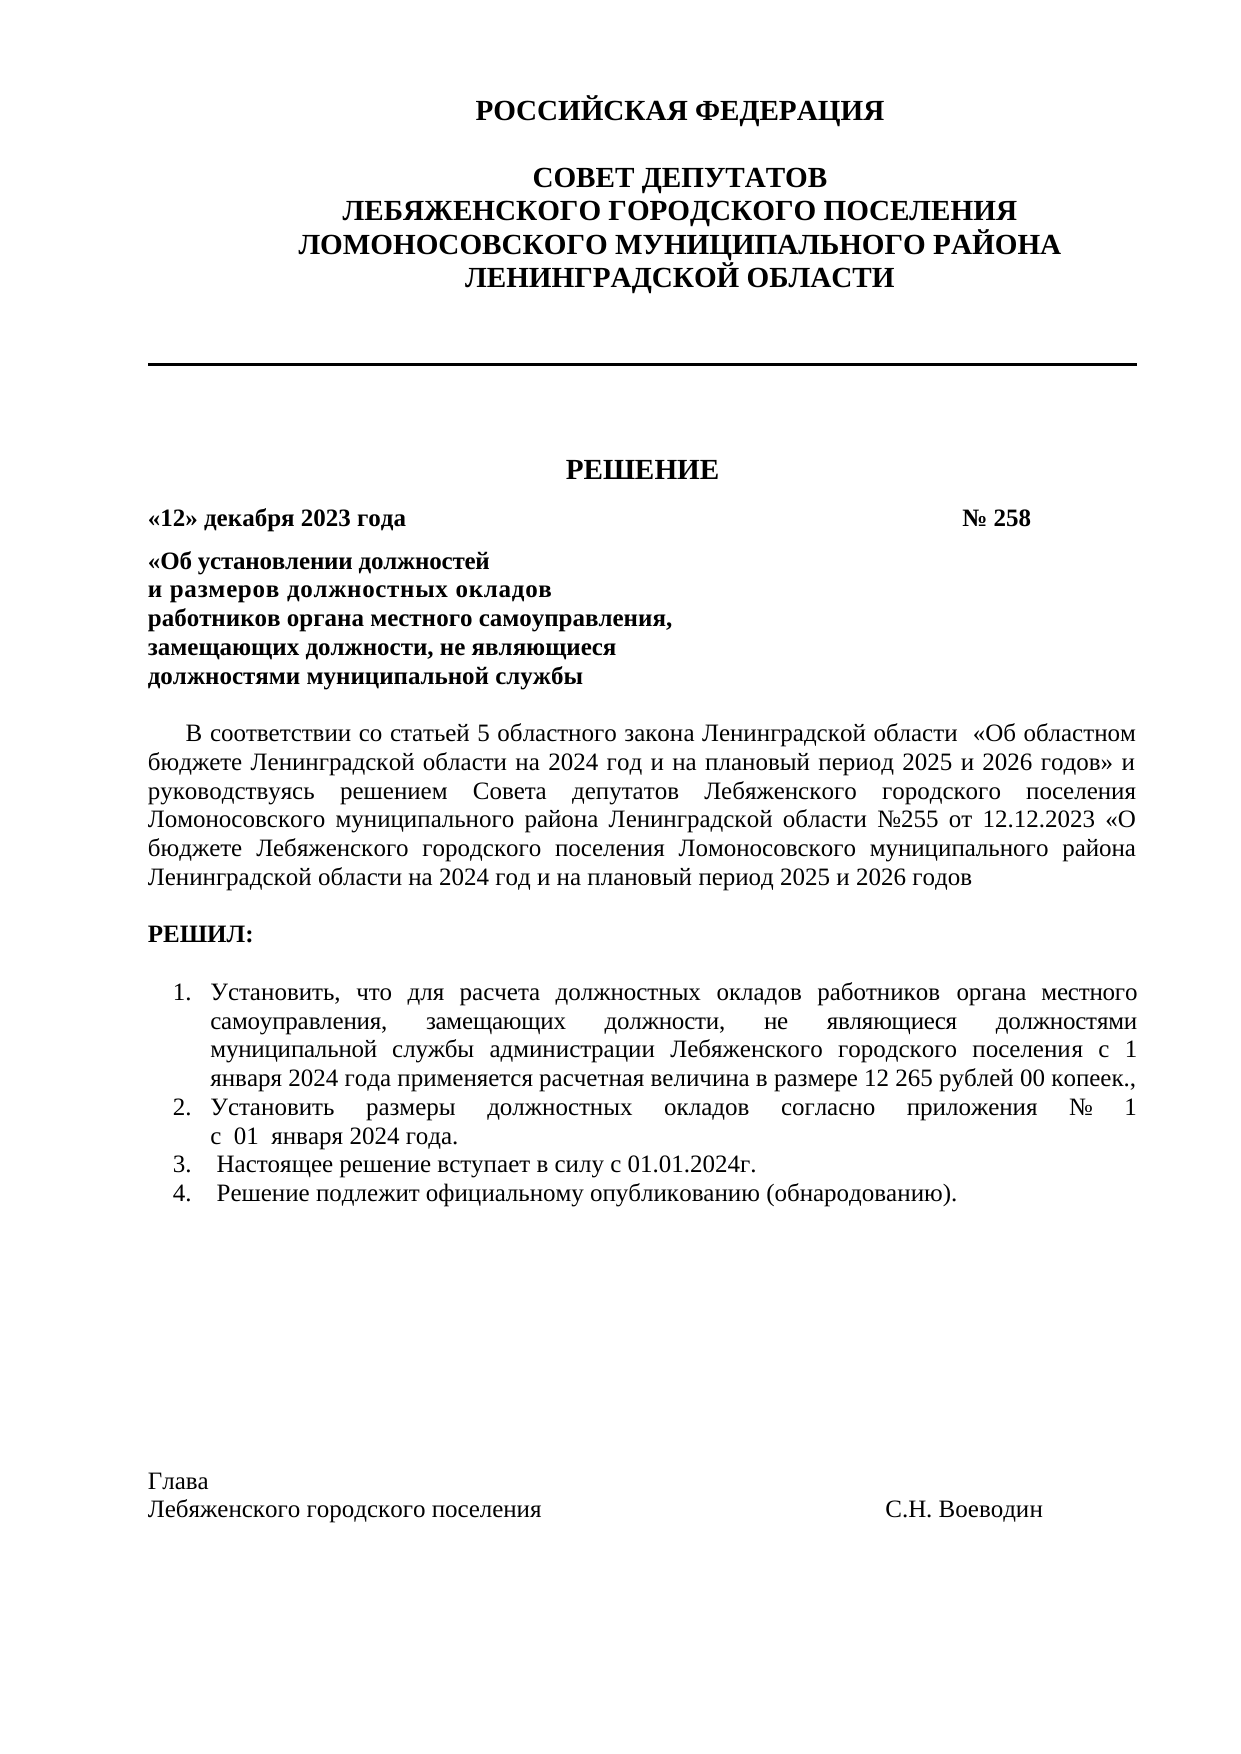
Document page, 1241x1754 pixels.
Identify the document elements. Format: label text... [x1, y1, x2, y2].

text Глава [148, 1466, 1137, 1494]
list Установить, что для расчета должностных окладов работников органа местного самоуправления, замещающих должности, не являющиеся должностями муниципальной службы администрации Лебяженского городского поселения с 1 января 2024 года применяется расчетная величина в размере 12 265 рублей 00 копеек., [173, 977, 1137, 1092]
text замещающих должности, не являющиеся [148, 632, 1137, 661]
text «Об установлении должностей [148, 546, 1137, 574]
text РОССИЙСКАЯ ФЕДЕРАЦИЯ [148, 93, 1137, 126]
text «12» декабря 2023 года № 258 [148, 503, 1137, 531]
text 4. Решение подлежит официальному опубликованию (обнародованию). [148, 1178, 1137, 1207]
text ЛОМОНОСОВСКОГО МУНИЦИПАЛЬНОГО РАЙОНА [148, 227, 1137, 260]
text и размеров должностных окладов [148, 574, 1137, 603]
text работников органа местного самоуправления, [148, 603, 1137, 632]
text должностями муниципальной службы [148, 661, 1137, 689]
text ЛЕБЯЖЕНСКОГО ГОРОДСКОГО ПОСЕЛЕНИЯ [148, 193, 1137, 227]
text ЛЕНИНГРАДСКОЙ ОБЛАСТИ [148, 260, 1137, 294]
list Установить размеры должностных окладов согласно приложения № 1 с 01 января 2024 года. [173, 1092, 1137, 1149]
text РЕШИЛ: [148, 919, 1137, 948]
text Лебяженского городского поселения С.Н. Воеводин [148, 1494, 1137, 1523]
text РЕШЕНИЕ [148, 452, 1137, 486]
text 3. Настоящее решение вступает в силу с 01.01.2024г. [148, 1149, 1137, 1178]
text СОВЕТ ДЕПУТАТОВ [148, 160, 1137, 193]
text В соответствии со статьей 5 областного закона Ленинградской области «Об областном бюджете Ленинградской области на 2024 год и на плановый период 2025 и 2026 годов» и руководствуясь решением Совета депутатов Лебяженского городского поселения Ломоносовского муниципального района Ленинградской области №255 от 12.12.2023 «О бюджете Лебяженского городского поселения Ломоносовского муниципального района Ленинградской области на 2024 год и на плановый период 2025 и 2026 годов [148, 718, 1137, 891]
